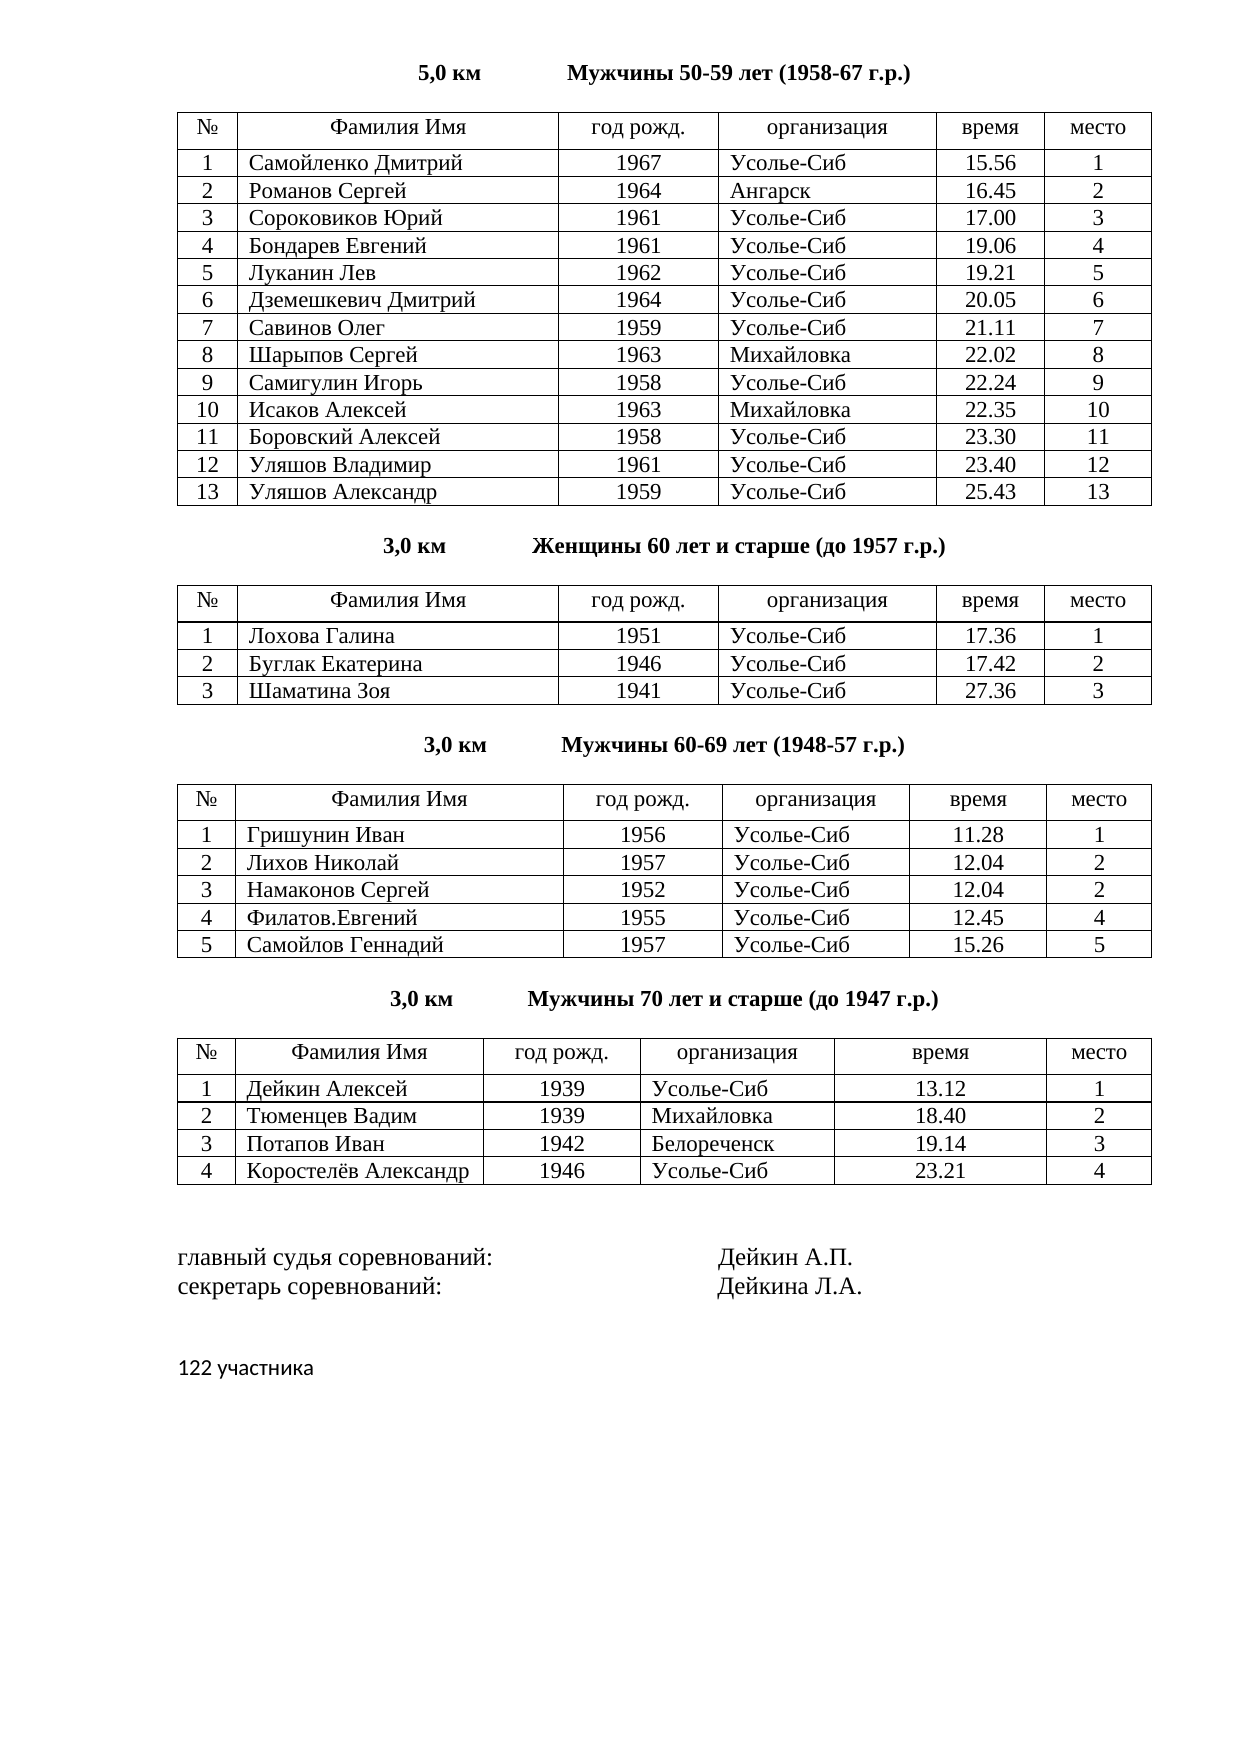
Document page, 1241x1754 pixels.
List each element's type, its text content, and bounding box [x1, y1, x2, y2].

text 3,0 км Мужчины 60-69 лет (1948-57 г.р.) [177, 731, 1152, 757]
table_cell 20.05 [937, 286, 1044, 313]
table_cell Самигулин Игорь [238, 369, 558, 395]
table_cell 5 [178, 259, 237, 285]
table_cell 1 [1047, 821, 1151, 848]
table_cell 19.14 [835, 1130, 1046, 1156]
table_header организация [719, 586, 936, 621]
table_cell Уляшов Владимир [238, 451, 558, 477]
table_cell 3 [1045, 204, 1151, 231]
table_header № [178, 1039, 235, 1074]
table_cell 13 [178, 478, 237, 504]
table_cell 18.40 [835, 1103, 1046, 1129]
table_cell 4 [1045, 232, 1151, 258]
table_header Фамилия Имя [236, 785, 563, 820]
table_cell Лихов Николай [236, 849, 563, 875]
table_cell 2 [1045, 650, 1151, 676]
table_cell 6 [178, 286, 237, 313]
table_cell 1 [178, 150, 237, 176]
text 3,0 км Мужчины 70 лет и старше (до 1947 г.р.) [177, 985, 1152, 1011]
table_cell Усолье-Сиб [641, 1157, 834, 1184]
table_cell 13.12 [835, 1075, 1046, 1101]
table_cell Савинов Олег [238, 314, 558, 340]
table_cell 1958 [559, 369, 718, 395]
table_cell 8 [1045, 341, 1151, 368]
text 5,0 км Мужчины 50-59 лет (1958-67 г.р.) [177, 59, 1152, 85]
table_header год рожд. [559, 586, 718, 621]
table_cell 11 [178, 424, 237, 450]
table_cell 1939 [484, 1075, 640, 1101]
table_header время [937, 586, 1044, 621]
table_cell 5 [178, 931, 235, 957]
table_header место [1045, 586, 1151, 621]
table_header год рожд. [564, 785, 722, 820]
table_cell 2 [1047, 876, 1151, 902]
table_cell 1967 [559, 150, 718, 176]
table_cell 1957 [564, 931, 722, 957]
table_cell Луканин Лев [238, 259, 558, 285]
table_cell Гришунин Иван [236, 821, 563, 848]
table_header Фамилия Имя [238, 586, 558, 621]
table_cell 9 [1045, 369, 1151, 395]
table_cell Усолье-Сиб [723, 849, 909, 875]
table_cell 2 [178, 177, 237, 203]
table_cell Лохова Галина [238, 623, 558, 649]
table_cell Усолье-Сиб [719, 478, 936, 504]
table_cell 23.30 [937, 424, 1044, 450]
table_header Фамилия Имя [236, 1039, 483, 1074]
table_cell Усолье-Сиб [719, 204, 936, 231]
table_cell 23.40 [937, 451, 1044, 477]
table_cell 4 [178, 1157, 235, 1184]
table_cell Усолье-Сиб [719, 150, 936, 176]
text главный судья соревнований: Дейкин А.П. [177, 1242, 1152, 1271]
table_cell 22.35 [937, 396, 1044, 422]
table_cell 11 [1045, 424, 1151, 450]
table_cell Коростелёв Александр [236, 1157, 483, 1184]
table_header Фамилия Имя [238, 113, 558, 148]
table_cell 17.42 [937, 650, 1044, 676]
table_header время [937, 113, 1044, 148]
table_cell 8 [178, 341, 237, 368]
table_cell Усолье-Сиб [719, 369, 936, 395]
table_cell Самойлов Геннадий [236, 931, 563, 957]
table_cell 1964 [559, 177, 718, 203]
table_header год рожд. [484, 1039, 640, 1074]
table_cell Самойленко Дмитрий [238, 150, 558, 176]
table_header место [1047, 1039, 1151, 1074]
table_cell 3 [1045, 677, 1151, 703]
table_cell Романов Сергей [238, 177, 558, 203]
table_cell 1957 [564, 849, 722, 875]
table_cell 3 [178, 677, 237, 703]
table_cell 2 [178, 849, 235, 875]
text секретарь соревнований: Дейкина Л.А. [177, 1271, 1152, 1300]
table_cell 17.00 [937, 204, 1044, 231]
table_cell 13 [1045, 478, 1151, 504]
table_cell 19.06 [937, 232, 1044, 258]
table_header № [178, 785, 235, 820]
table_cell 1 [1047, 1075, 1151, 1101]
table_cell Шарыпов Сергей [238, 341, 558, 368]
table_cell Сороковиков Юрий [238, 204, 558, 231]
table_cell Михайловка [641, 1103, 834, 1129]
table_cell 6 [1045, 286, 1151, 313]
table_cell Боровский Алексей [238, 424, 558, 450]
table_cell Дземешкевич Дмитрий [238, 286, 558, 313]
table_header организация [723, 785, 909, 820]
table_cell Усолье-Сиб [719, 677, 936, 703]
table_cell Усолье-Сиб [719, 424, 936, 450]
table_cell 1958 [559, 424, 718, 450]
table_cell 1955 [564, 904, 722, 930]
table_cell 1 [1045, 623, 1151, 649]
table_header № [178, 586, 237, 621]
table_cell Ангарск [719, 177, 936, 203]
table_cell 22.02 [937, 341, 1044, 368]
table_cell Усолье-Сиб [719, 623, 936, 649]
table_cell Белореченск [641, 1130, 834, 1156]
table_cell 2 [1045, 177, 1151, 203]
table_header место [1045, 113, 1151, 148]
table_cell Буглак Екатерина [238, 650, 558, 676]
table_header организация [641, 1039, 834, 1074]
table_cell 3 [178, 204, 237, 231]
table_cell 3 [1047, 1130, 1151, 1156]
table_cell Усолье-Сиб [719, 314, 936, 340]
table_cell Усолье-Сиб [641, 1075, 834, 1101]
table_cell 9 [178, 369, 237, 395]
table_cell Усолье-Сиб [719, 286, 936, 313]
table_cell Филатов.Евгений [236, 904, 563, 930]
table_cell 1942 [484, 1130, 640, 1156]
table_cell 4 [1047, 904, 1151, 930]
table_cell Усолье-Сиб [723, 904, 909, 930]
table_cell 1961 [559, 232, 718, 258]
table_cell 1939 [484, 1103, 640, 1129]
table_cell Бондарев Евгений [238, 232, 558, 258]
table_cell 1946 [484, 1157, 640, 1184]
table_cell Усолье-Сиб [723, 931, 909, 957]
table_cell 1 [178, 1075, 235, 1101]
table_cell Усолье-Сиб [719, 650, 936, 676]
table_cell Намаконов Сергей [236, 876, 563, 902]
text 3,0 км Женщины 60 лет и старше (до 1957 г.р.) [177, 532, 1152, 558]
table_cell 11.28 [910, 821, 1046, 848]
table_cell 1962 [559, 259, 718, 285]
table_cell Потапов Иван [236, 1130, 483, 1156]
table_cell 1951 [559, 623, 718, 649]
table_cell Усолье-Сиб [719, 232, 936, 258]
table_cell Усолье-Сиб [723, 876, 909, 902]
table_cell 4 [178, 232, 237, 258]
table_cell Уляшов Александр [238, 478, 558, 504]
table_cell 19.21 [937, 259, 1044, 285]
table_cell 5 [1047, 931, 1151, 957]
table_cell 1959 [559, 478, 718, 504]
table_cell Шаматина Зоя [238, 677, 558, 703]
table_cell 1964 [559, 286, 718, 313]
table_cell 2 [178, 650, 237, 676]
table_cell Усолье-Сиб [723, 821, 909, 848]
table_cell 27.36 [937, 677, 1044, 703]
table_cell 16.45 [937, 177, 1044, 203]
table_cell 12 [1045, 451, 1151, 477]
table_cell Михайловка [719, 341, 936, 368]
text 122 участника [177, 1353, 1152, 1381]
table_cell 2 [1047, 849, 1151, 875]
table_cell 1961 [559, 451, 718, 477]
table_cell 1956 [564, 821, 722, 848]
table_cell Усолье-Сиб [719, 451, 936, 477]
table_cell 12 [178, 451, 237, 477]
table_cell 22.24 [937, 369, 1044, 395]
table_cell 1946 [559, 650, 718, 676]
table_cell 3 [178, 876, 235, 902]
table_header год рожд. [559, 113, 718, 148]
table_cell 15.26 [910, 931, 1046, 957]
table_cell 17.36 [937, 623, 1044, 649]
table_cell 7 [178, 314, 237, 340]
table_cell 12.04 [910, 876, 1046, 902]
table_cell 5 [1045, 259, 1151, 285]
table_header организация [719, 113, 936, 148]
table_cell 1 [178, 821, 235, 848]
table_cell 1 [1045, 150, 1151, 176]
table_cell 25.43 [937, 478, 1044, 504]
table_cell Дейкин Алексей [236, 1075, 483, 1101]
table_header место [1047, 785, 1151, 820]
table_cell 1952 [564, 876, 722, 902]
table_header время [910, 785, 1046, 820]
table_cell 4 [1047, 1157, 1151, 1184]
table_cell 1959 [559, 314, 718, 340]
table_cell Исаков Алексей [238, 396, 558, 422]
table_cell Михайловка [719, 396, 936, 422]
table_cell 2 [178, 1103, 235, 1129]
table_cell 1963 [559, 396, 718, 422]
table_cell 1963 [559, 341, 718, 368]
table_cell 3 [178, 1130, 235, 1156]
table_cell 1 [178, 623, 237, 649]
table_header № [178, 113, 237, 148]
table_header время [835, 1039, 1046, 1074]
table_cell 4 [178, 904, 235, 930]
table_cell 10 [1045, 396, 1151, 422]
table_cell 7 [1045, 314, 1151, 340]
table_cell 1941 [559, 677, 718, 703]
table_cell 15.56 [937, 150, 1044, 176]
table_cell 23.21 [835, 1157, 1046, 1184]
table_cell 12.45 [910, 904, 1046, 930]
table_cell 12.04 [910, 849, 1046, 875]
table_cell 2 [1047, 1103, 1151, 1129]
table_cell Усолье-Сиб [719, 259, 936, 285]
table_cell 21.11 [937, 314, 1044, 340]
table_cell 10 [178, 396, 237, 422]
table_cell Тюменцев Вадим [236, 1103, 483, 1129]
table_cell 1961 [559, 204, 718, 231]
